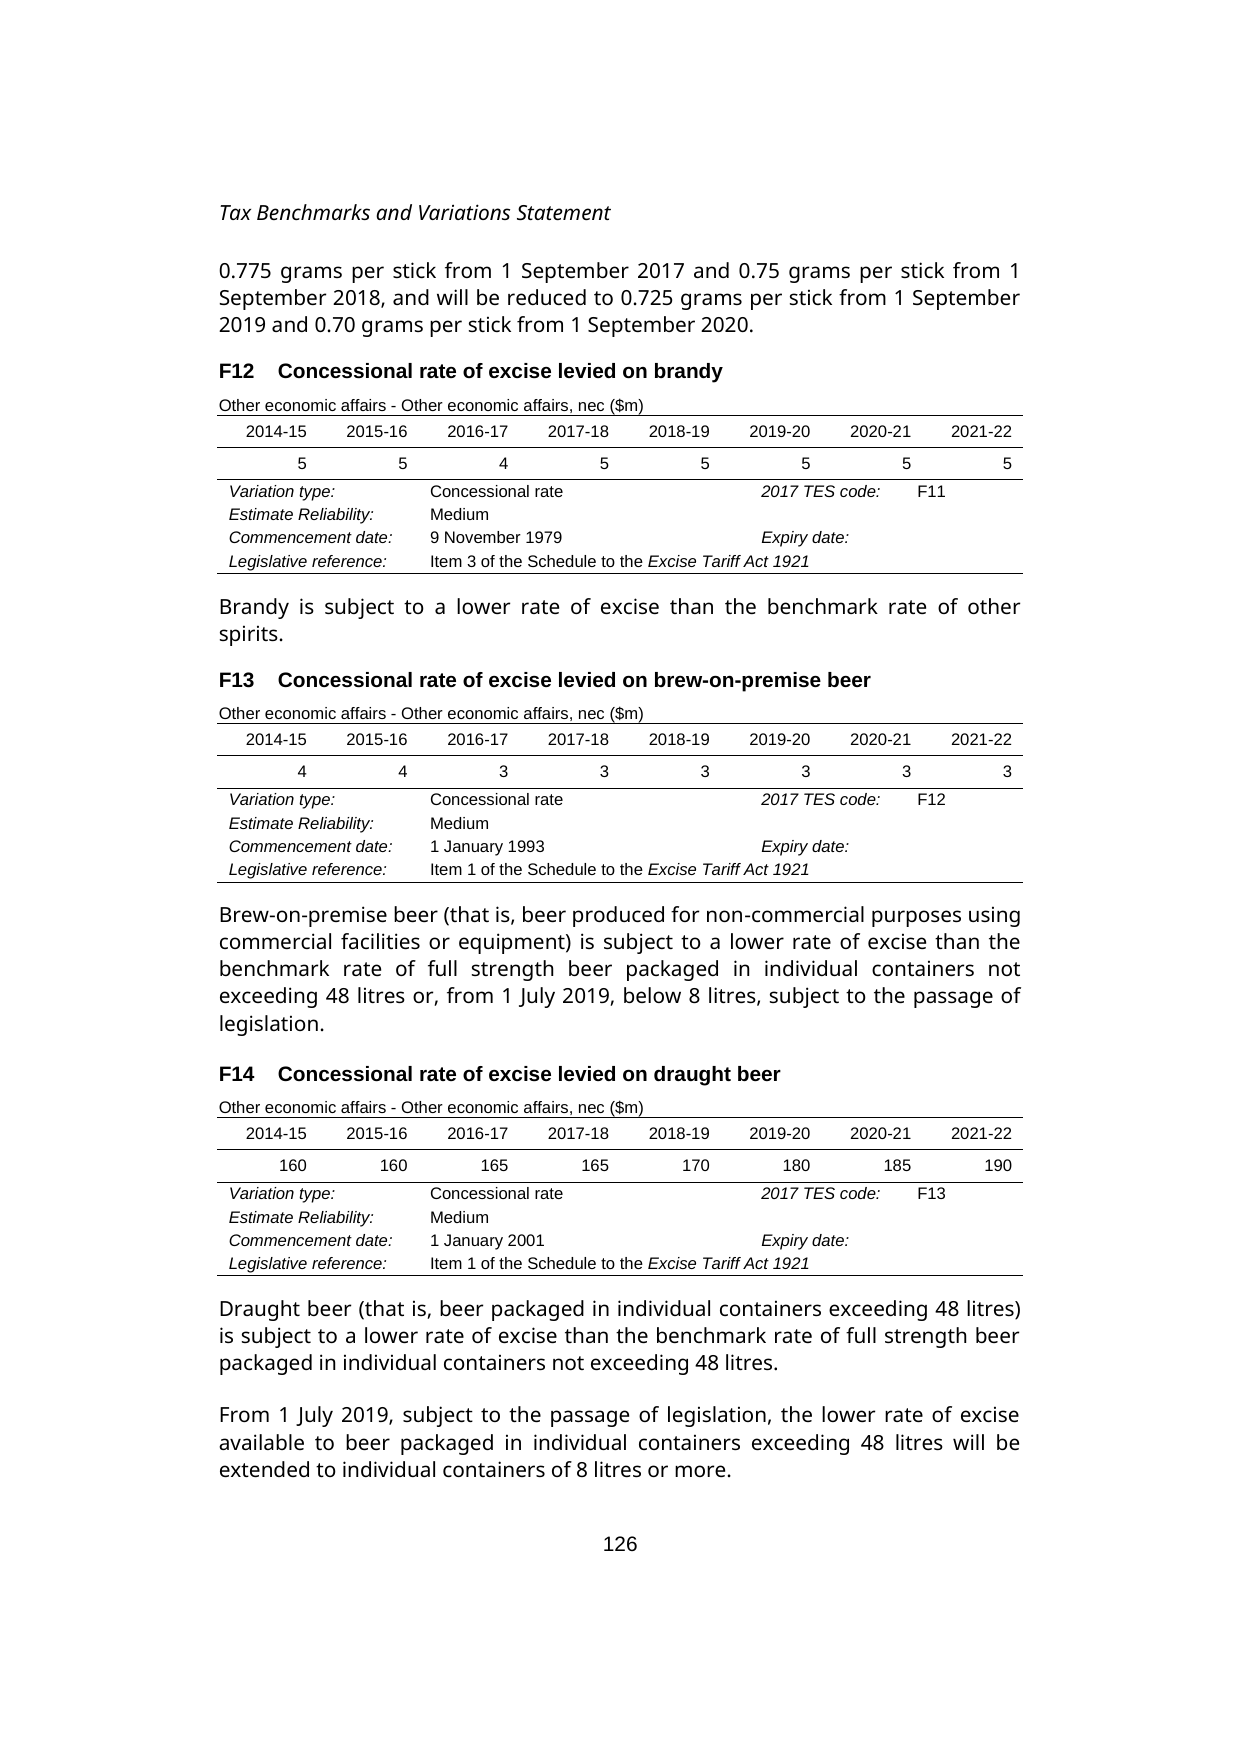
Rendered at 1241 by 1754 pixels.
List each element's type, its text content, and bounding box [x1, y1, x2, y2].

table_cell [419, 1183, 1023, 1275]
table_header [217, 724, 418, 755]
text Draught beer (that is, beer packaged in individual containers exceeding 48 litres) is subject to a lower rate of excise than the benchmark rate of full strength beer packaged in individual containers not exceeding 48 litres. [218, 1295, 1022, 1376]
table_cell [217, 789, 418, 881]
text Other economic affairs - Other economic affairs, nec ($m) [218, 395, 1022, 414]
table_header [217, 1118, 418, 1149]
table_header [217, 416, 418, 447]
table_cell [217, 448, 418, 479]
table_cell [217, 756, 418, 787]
text F12 Concessional rate of excise levied on brandy [218, 359, 1022, 383]
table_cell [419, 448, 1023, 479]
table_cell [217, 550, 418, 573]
text Other economic affairs - Other economic affairs, nec ($m) [218, 704, 1022, 723]
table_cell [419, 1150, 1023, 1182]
text From 1 July 2019, subject to the passage of legislation, the lower rate of excise available to beer packaged in individual containers exceeding 48 litres will be extended to individual containers of 8 litres or more. [218, 1401, 1022, 1482]
text Brew-on-premise beer-- (that is, beer produced for non-commercial purposes using commercial facilities or equipment) is subject to a lower rate of excise than the benchmark rate of full strength beer packaged in individual containers not exceeding 48 litres or, from 1 July 2019, below 8 litres, subject to the passage of legislation. [218, 901, 1022, 1036]
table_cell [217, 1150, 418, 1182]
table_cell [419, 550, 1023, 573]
text Brandy is subject to a lower rate of excise than the benchmark rate of other spirits. [218, 592, 1022, 647]
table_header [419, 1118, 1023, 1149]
text F13 Concessional rate of excise levied on brew-on-premise beer [218, 667, 1022, 691]
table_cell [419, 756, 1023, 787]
text Other economic affairs - Other economic affairs, nec ($m) [218, 1098, 1022, 1117]
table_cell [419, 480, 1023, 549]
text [218, 257, 1022, 338]
text F14 Concessional rate of excise levied on draught beer [218, 1061, 1022, 1085]
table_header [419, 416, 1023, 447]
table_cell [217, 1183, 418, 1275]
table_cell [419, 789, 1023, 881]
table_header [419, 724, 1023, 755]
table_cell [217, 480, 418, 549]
